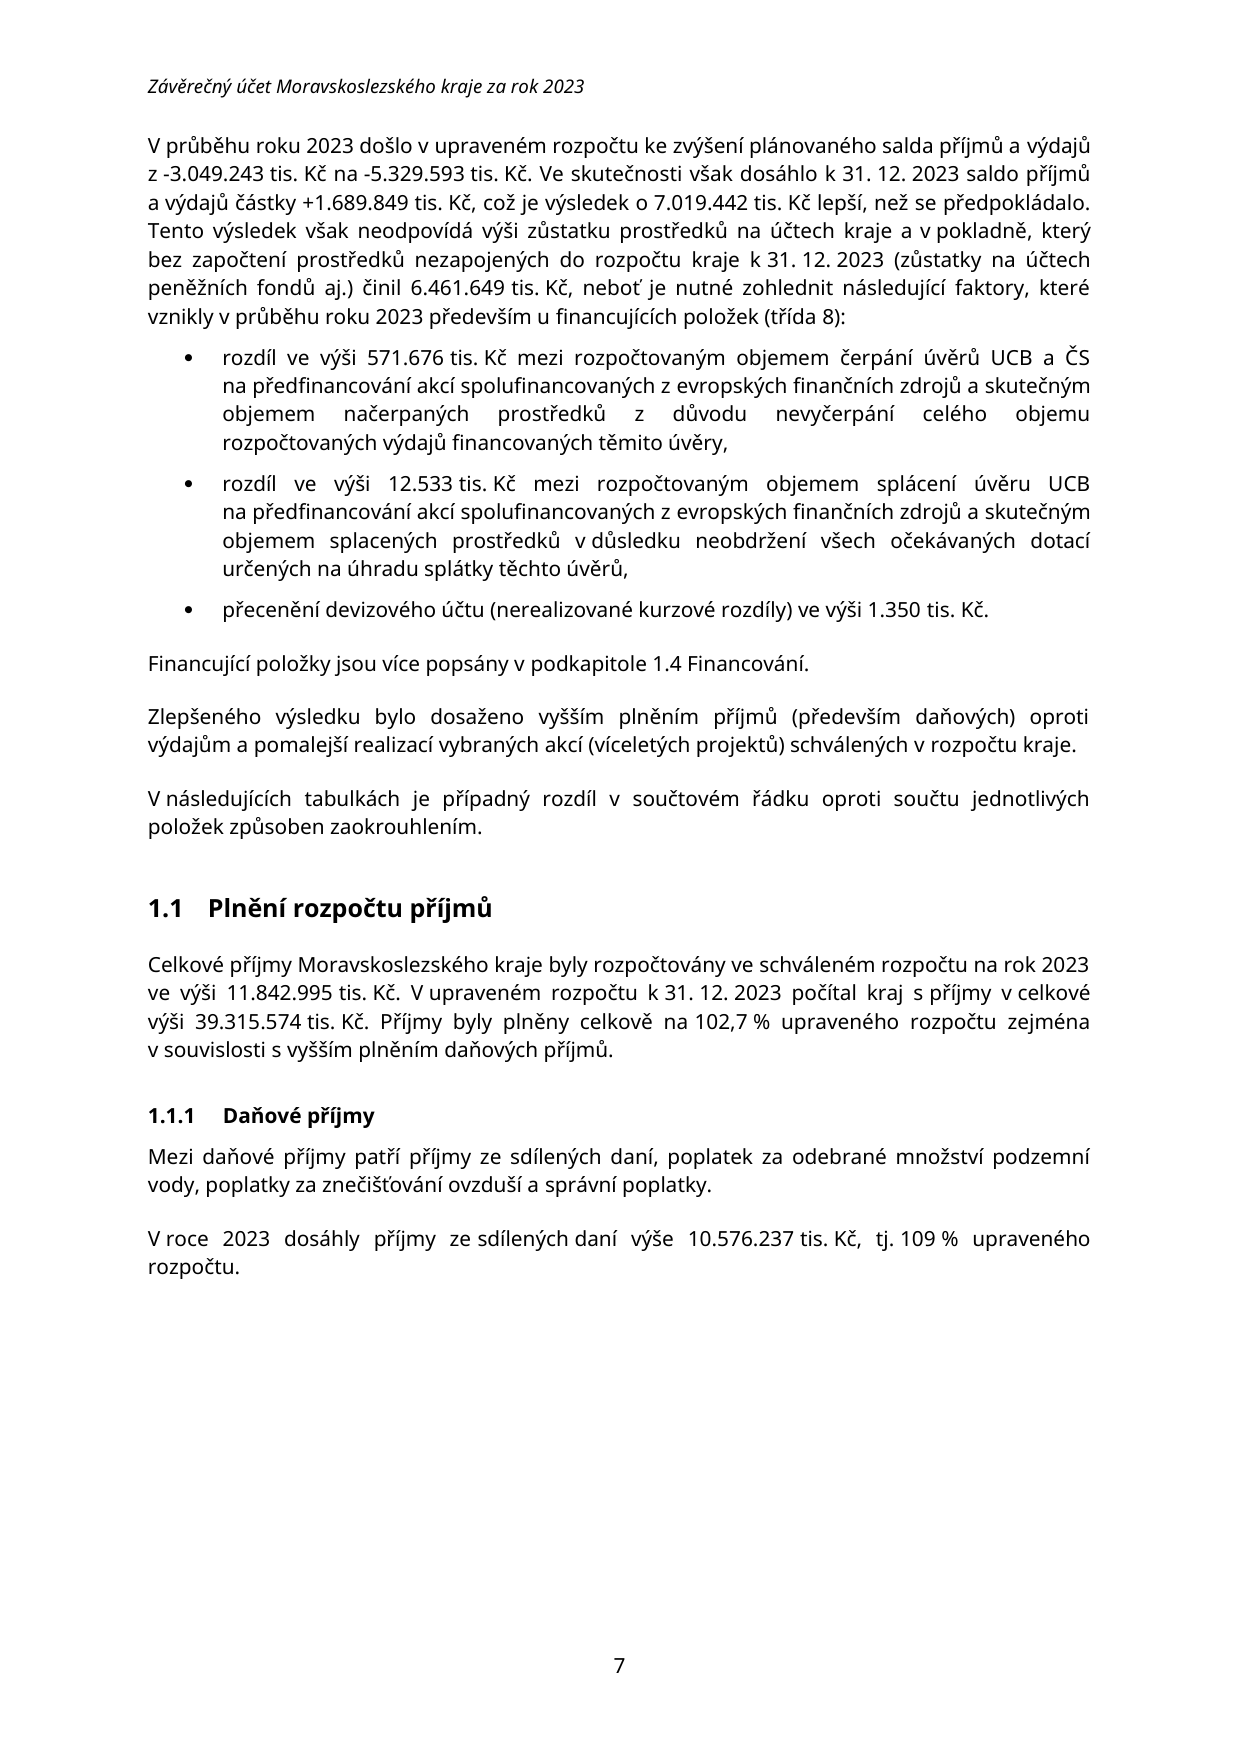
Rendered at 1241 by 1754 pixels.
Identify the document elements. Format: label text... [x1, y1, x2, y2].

text Mezi daňové příjmy patří příjmy ze sdílených daní, poplatek za odebrané množství podzemní vody, poplatky za znečišťování ovzduší a správní poplatky. [148, 1142, 1091, 1199]
text Zlepšeného výsledku bylo dosaženo vyšším plněním příjmů (především daňových) oproti výdajům a pomalejší realizací vybraných akcí (víceletých projektů) schválených v rozpočtu kraje. [148, 702, 1091, 759]
text V roce 2023 dosáhly příjmy ze sdílených daní výše 10.576.237 tis. Kč, tj. 109 % upraveného rozpočtu. [148, 1224, 1091, 1281]
text V následujících tabulkách je případný rozdíl v součtovém řádku oproti součtu jednotlivých položek způsoben zaokrouhlením. [148, 784, 1091, 841]
subtitle Plnění rozpočtu příjmů [148, 891, 1091, 925]
text Celkové příjmy Moravskoslezského kraje byly rozpočtovány ve schváleném rozpočtu na rok 2023 ve výši 11.842.995 tis. Kč. V upraveném rozpočtu k 31. 12. 2023 počítal kraj s příjmy v celkové výši 39.315.574 tis. Kč. Příjmy byly plněny celkově na 102,7 % upraveného rozpočtu zejména v souvislosti s vyšším plněním daňových příjmů. [148, 950, 1091, 1064]
subtitle Daňové příjmy [148, 1101, 1091, 1129]
text V průběhu roku 2023 došlo v upraveném rozpočtu ke zvýšení plánovaného salda příjmů a výdajů z -3.049.243 tis. Kč na -5.329.593 tis. Kč. Ve skutečnosti však dosáhlo k 31. 12. 2023 saldo příjmů a výdajů částky +1.689.849 tis. Kč, což je výsledek o 7.019.442 tis. Kč lepší, než se předpokládalo. Tento výsledek však neodpovídá výši zůstatku prostředků na účtech kraje a v pokladně, který bez započtení prostředků nezapojených do rozpočtu kraje k 31. 12. 2023 (zůstatky na účtech peněžních fondů aj.) činil 6.461.649 tis. Kč, neboť je nutné zohlednit následující faktory, které vznikly v průběhu roku 2023 především u financujících položek (třída 8): [148, 131, 1091, 330]
list rozdíl ve výši 571.676 tis. Kč mezi rozpočtovaným objemem čerpání úvěrů UCB a ČS na předfinancování akcí spolufinancovaných z evropských finančních zdrojů a skutečným objemem načerpaných prostředků z důvodu nevyčerpání celého objemu rozpočtovaných výdajů financovaných těmito úvěry, [185, 343, 1091, 456]
text Financující položky jsou více popsány v podkapitole 1.4 Financování. [148, 649, 1091, 677]
list přecenění devizového účtu (nerealizované kurzové rozdíly) ve výši 1.350 tis. Kč. [185, 595, 1091, 624]
list rozdíl ve výši 12.533 tis. Kč mezi rozpočtovaným objemem splácení úvěru UCB na předfinancování akcí spolufinancovaných z evropských finančních zdrojů a skutečným objemem splacených prostředků v důsledku neobdržení všech očekávaných dotací určených na úhradu splátky těchto úvěrů, [185, 469, 1091, 583]
